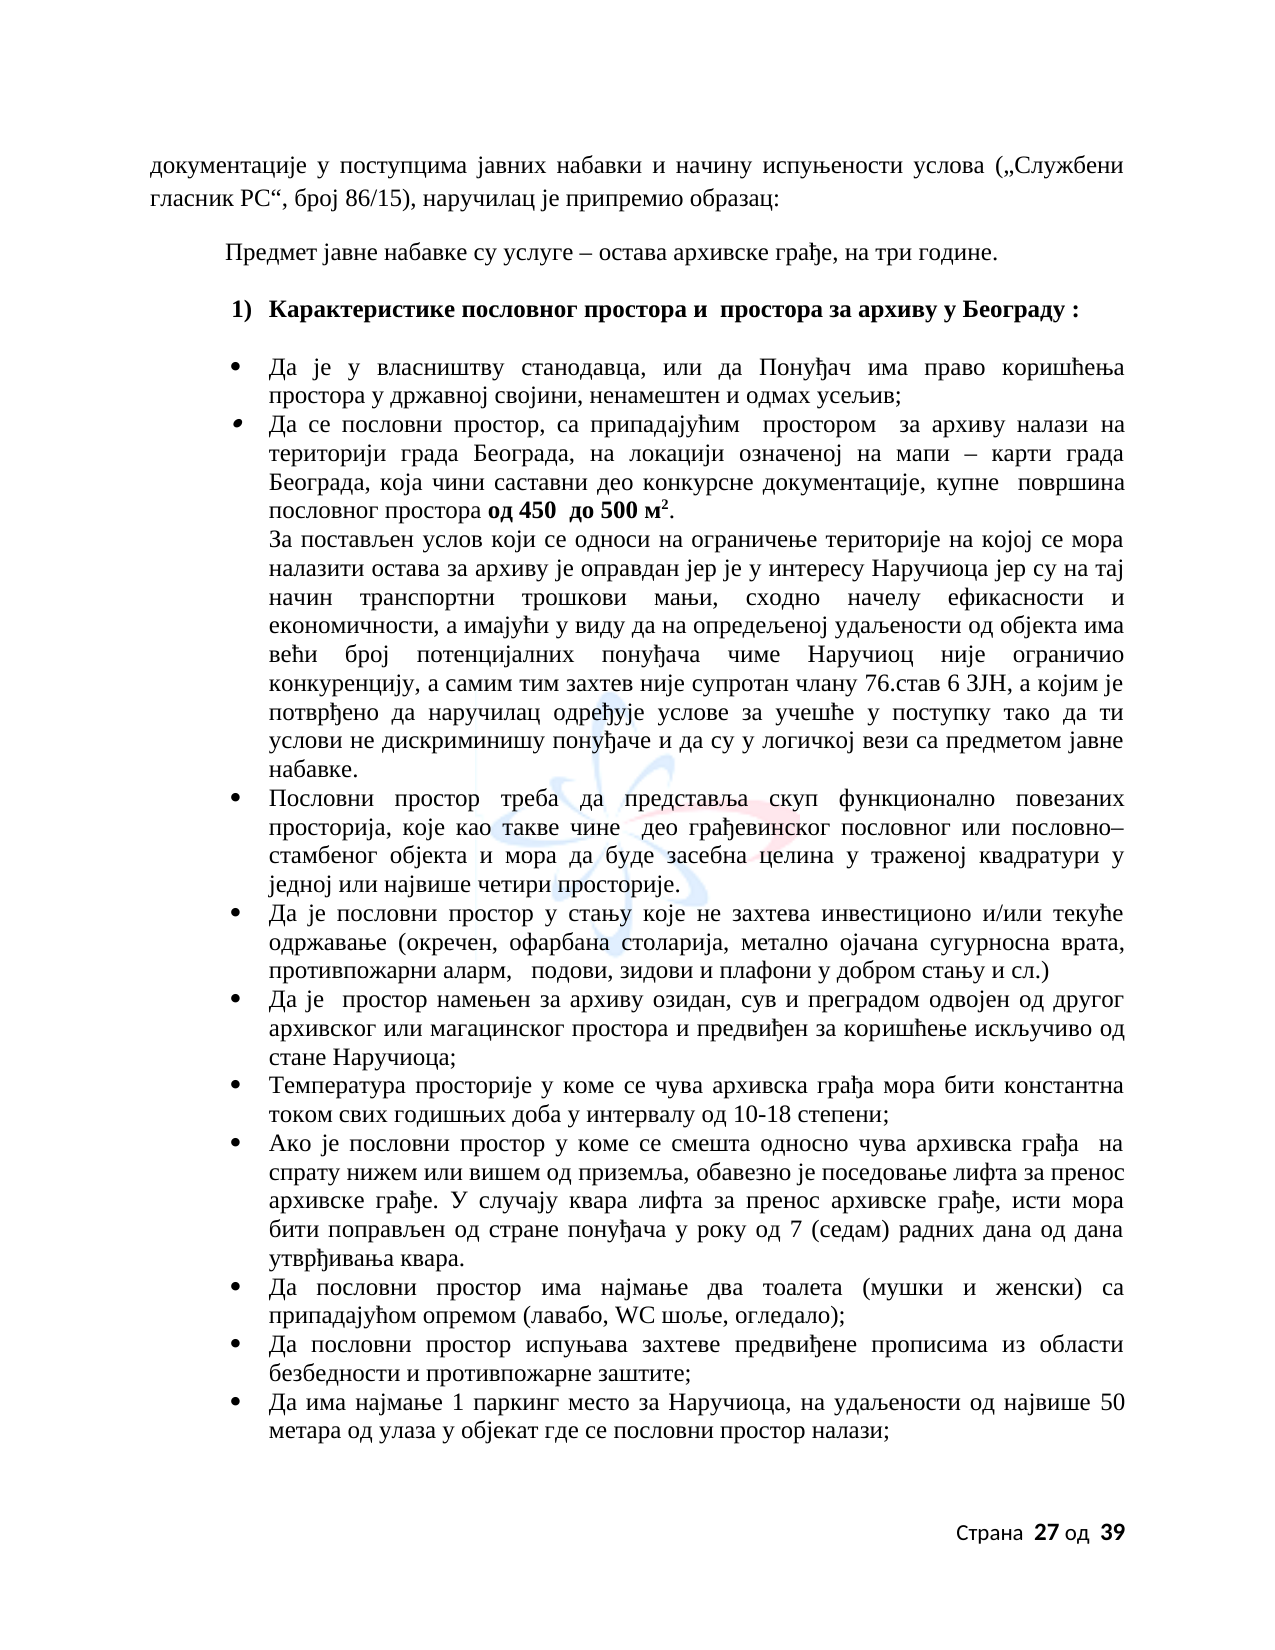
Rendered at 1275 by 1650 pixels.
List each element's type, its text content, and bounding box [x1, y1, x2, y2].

list Пословни простор треба да представља скуп функционално повезаних просторија, које као такве чине део грађевинског пословног или пословно–стамбеног објекта и мора да буде засебна целина у траженој квадратури у једној или највише четири просторије. [231, 783, 1125, 898]
list Да је пословни простор у стању које не захтева инвестиционо и/или текуће одржавање (окречен, офарбана столарија, метално ојачана сугурносна врата, противпожарни аларм, подови, зидови и плафони у добром стању и сл.) [231, 898, 1125, 984]
list Температура просторије у коме се чува архивска грађа мора бити константна током свих годишњих доба у интервалу од 10-18 степени; [231, 1071, 1125, 1128]
list Ако је пословни простор у коме се смешта односно чува архивска грађа на спрату нижем или вишем од приземља, обавезно је поседовање лифта за пренос архивске грађе. У случају квара лифта за пренос архивске грађе, исти мора бити поправљен од стране понуђача у року од 7 (седам) радних дана од дана утврђивања квара. [231, 1128, 1125, 1272]
list Карактеристике пословног простора и простора за архиву у Београду : [231, 294, 1125, 323]
text За постављен услов који се односи на ограничење територије на којој се мора налазити остава за архиву је оправдан јер је у интересу Наручиоца јер су на тај начин транспортни трошкови мањи, сходно начелу ефикасности и економичности, а имајући у виду да на опредељеној удаљености од објекта има већи број потенцијалних понуђача чиме Наручиоц није ограничио конкуренцију, а самим тим захтев није супротан члану 76.став 6 ЗЈН, а којим је потврђено да наручилац одређује услове за учешће у поступку тако да ти услови не дискриминишу понуђаче и да су у логичкој вези са предметом јавне набавке. [269, 524, 1125, 783]
list Да има најмање 1 паркинг место за Наручиоца, на удаљености од највише 50 метара од улаза у објекат где се пословни простор налази; [231, 1387, 1125, 1444]
list Да је простор намењен за архиву озидан, сув и преградом одвојен од другог архивског или магацинског простора и предвиђен за коришћење искључиво од стане Наручиоца; [231, 984, 1125, 1071]
text Предмет јавне набавке су услуге – остава архивске грађе, на три године. [150, 237, 1125, 266]
list Да пословни простор има најмање два тоалета (мушки и женски) са припадајућом опремом (лавабо, WC шоље, огледало); [231, 1272, 1125, 1329]
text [150, 150, 1125, 212]
list Да пословни простор испуњава захтеве предвиђене прописима из области безбедности и противпожарне заштите; [231, 1329, 1125, 1387]
list Да је у власништву станодавца, или да Понуђач има право коришћења простора у државној својини, ненамештен и одмах усељив; [231, 352, 1125, 409]
list Да се пословни простор, са припадајућим простором за архиву налази на територији града Београда, на локацији означеној на мапи – карти града Београда, која чини саставни део конкурсне документације, купне површина пословног простора од 450 до 500 м2. [231, 409, 1125, 524]
